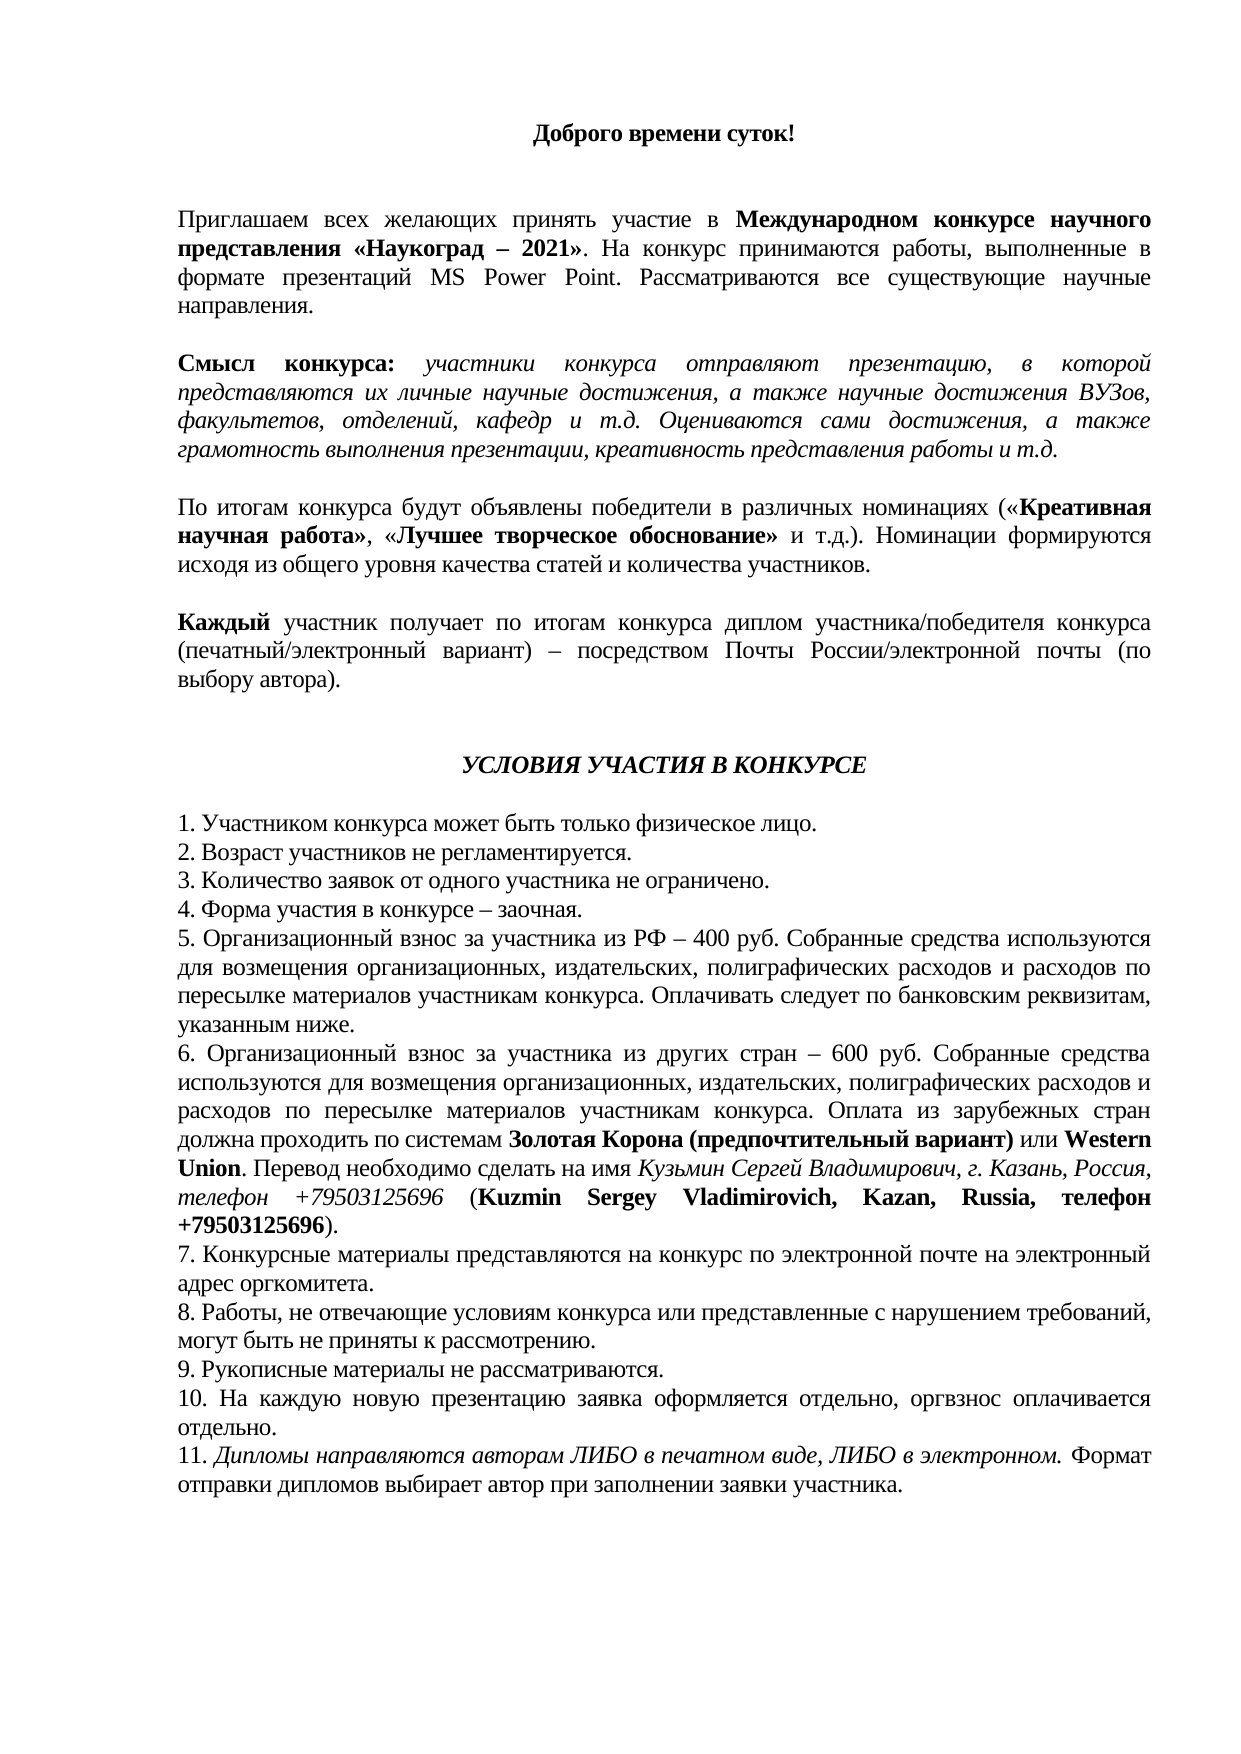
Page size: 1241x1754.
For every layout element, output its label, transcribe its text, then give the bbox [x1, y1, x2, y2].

text 3. Количество заявок от одного участника не ограничено. [177, 866, 1152, 894]
text 6. Организационный взнос за участника из других стран – 600 руб. Собранные средства используются для возмещения организационных, издательских, полиграфических расходов и расходов по пересылке материалов участникам конкурса. Оплата из зарубежных стран должна проходить по системам Золотая Корона (предпочтительный вариант) или Western Union. Перевод необходимо сделать на имя Кузьмин Сергей Владимирович, г. Казань, Россия, телефон +79503125696 (Kuzmin Sergey Vladimirovich, Kazan, Russia, телефон +79503125696). [177, 1038, 1152, 1239]
text Доброго времени суток! [177, 118, 1152, 147]
text 5. Организационный взнос за участника из РФ – 400 руб. Собранные средства используются для возмещения организационных, издательских, полиграфических расходов и расходов по пересылке материалов участникам конкурса. Оплачивать следует по банковским реквизитам, указанным ниже. [177, 923, 1152, 1038]
text 9. Рукописные материалы не рассматриваются. [177, 1354, 1152, 1383]
text 1. Участником конкурса может быть только физическое лицо. [177, 779, 1152, 837]
text УСЛОВИЯ УЧАСТИЯ В КОНКУРСЕ [177, 751, 1152, 779]
text 4. Форма участия в конкурсе – заочная. [177, 894, 1152, 923]
text 10. На каждую новую презентацию заявка оформляется отдельно, оргвзнос оплачивается отдельно. [177, 1383, 1152, 1441]
text 2. Возраст участников не регламентируется. [177, 837, 1152, 866]
text По итогам конкурса будут объявлены победители в различных номинациях («Креативная научная работа», «Лучшее творческое обоснование» и т.д.). Номинации формируются исходя из общего уровня качества статей и количества участников. [177, 492, 1152, 578]
text Каждый участник получает по итогам конкурса диплом участника/победителя конкурса (печатный/электронный вариант) – посредством Почты России/электронной почты (по выбору автора). [177, 607, 1152, 693]
text 8. Работы, не отвечающие условиям конкурса или представленные с нарушением требований, могут быть не приняты к рассмотрению. [177, 1297, 1152, 1354]
text 7. Конкурсные материалы представляются на конкурс по электронной почте на электронный адрес оргкомитета. [177, 1239, 1152, 1297]
text Смысл конкурса: участники конкурса отправляют презентацию, в которой представляются их личные научные достижения, а также научные достижения ВУЗов, факультетов, отделений, кафедр и т.д. Оцениваются сами достижения, а также грамотность выполнения презентации, креативность представления работы и т.д. [177, 348, 1152, 463]
text 11. Дипломы направляются авторам ЛИБО в печатном виде, ЛИБО в электронном. Формат отправки дипломов выбирает автор при заполнении заявки участника. [177, 1441, 1152, 1498]
text Приглашаем всех желающих принять участие в Международном конкурсе научного представления «Наукоград – 2021». На конкурс принимаются работы, выполненные в формате презентаций MS Power Point. Рассматриваются все существующие научные направления. [177, 204, 1152, 319]
